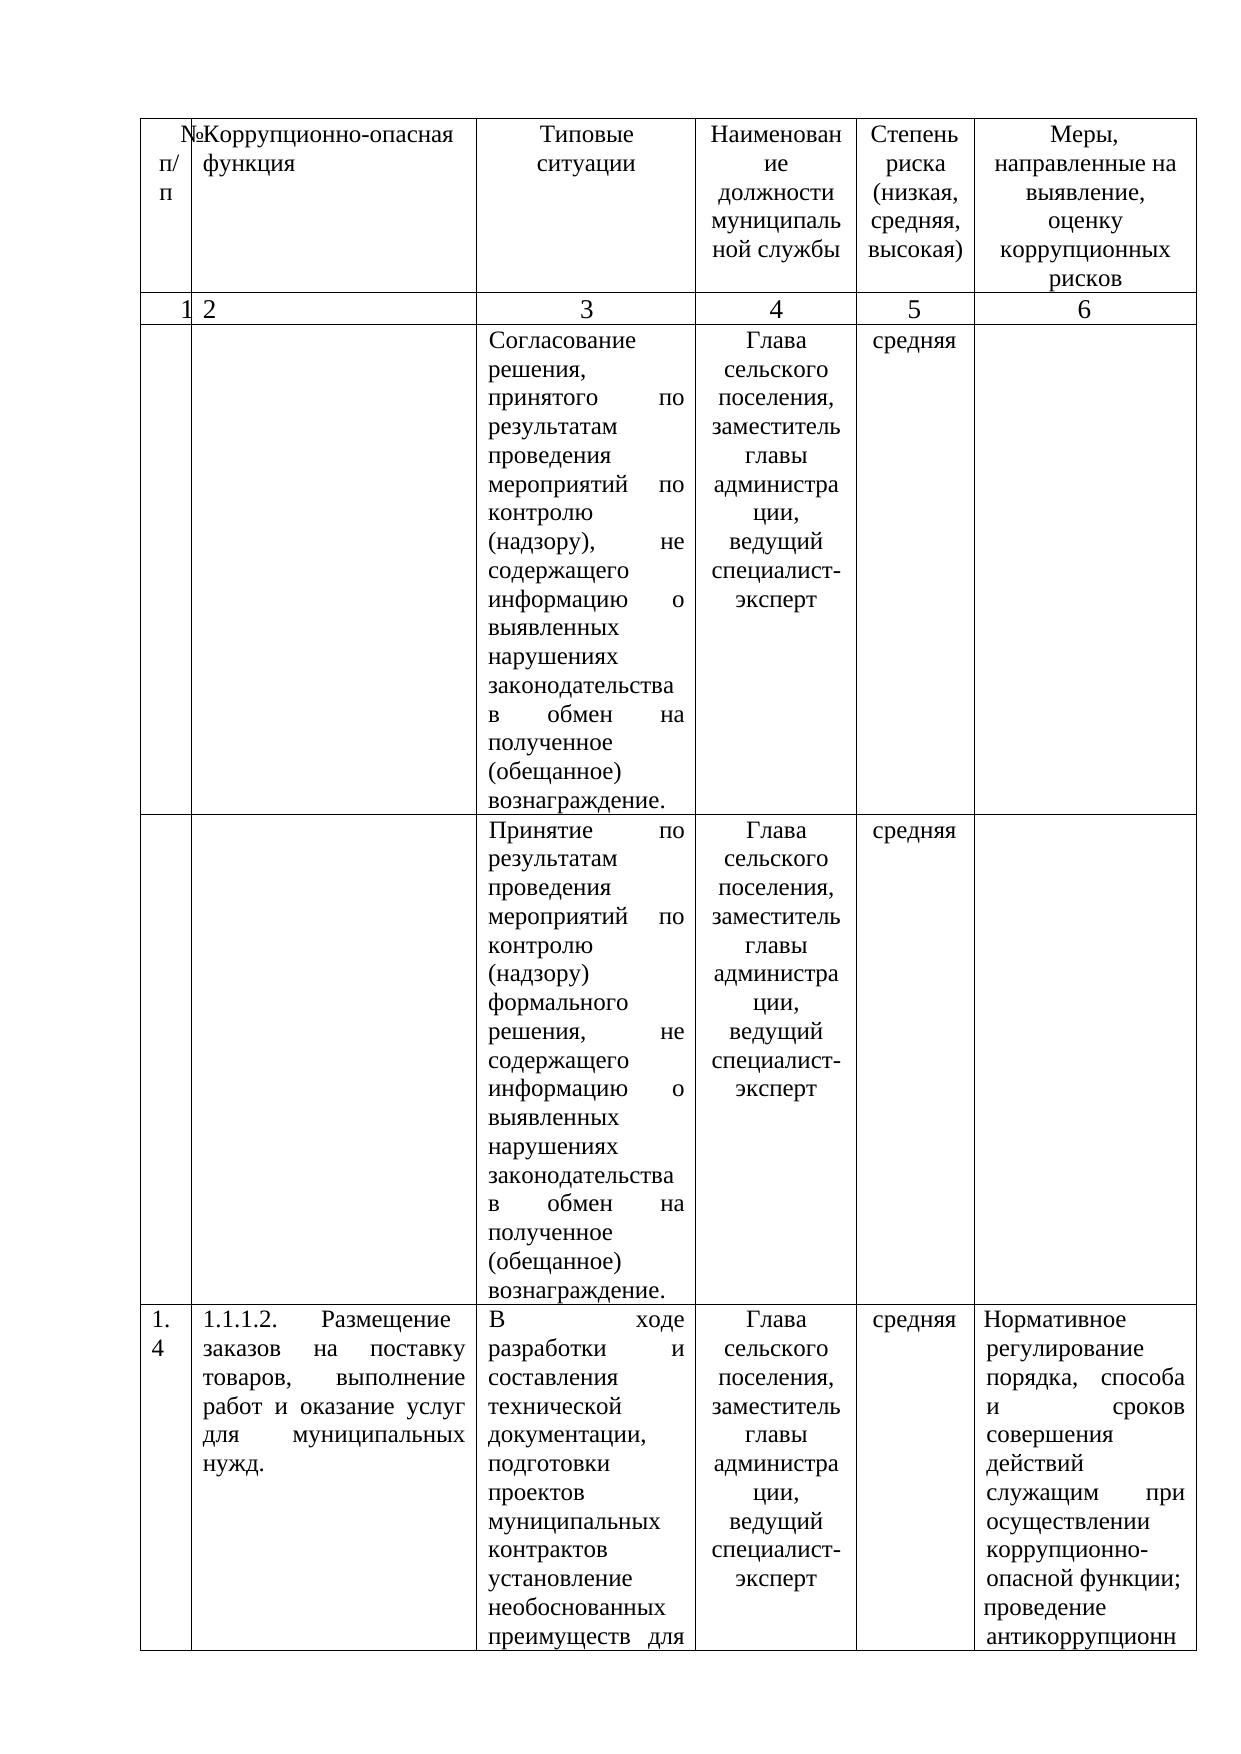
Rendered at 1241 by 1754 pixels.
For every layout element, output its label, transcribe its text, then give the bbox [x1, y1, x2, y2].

table_cell [141, 325, 191, 814]
table_header № п/п [141, 119, 191, 292]
table_header Степень риска (низкая, средняя, высокая) [857, 119, 974, 292]
table_cell средняя [857, 1305, 974, 1649]
table_cell [975, 325, 1196, 814]
table_cell [141, 815, 191, 1303]
table_cell [192, 815, 476, 1303]
table_cell Глава сельского поселения, заместитель главы администрации, ведущий специалист-эксперт [696, 325, 856, 814]
table_cell Согласование решения, принятого по результатам проведения мероприятий по контролю (надзору), не содержащего информацию о выявленных нарушениях законодательства в обмен на полученное (обещанное) вознаграждение. [477, 325, 695, 814]
table_header Типовые ситуации [477, 119, 695, 292]
table_header Меры, направленные на выявление, оценку коррупционных рисков [975, 119, 1196, 292]
table_cell средняя [857, 815, 974, 1303]
table_cell 3 [477, 293, 695, 324]
table_header Коррупционно-опасная функция [192, 119, 476, 292]
table_cell [192, 325, 476, 814]
table_cell Принятие по результатам проведения мероприятий по контролю (надзору) формального решения, не содержащего информацию о выявленных нарушениях законодательства в обмен на полученное (обещанное) вознаграждение. [477, 815, 695, 1303]
table_cell 1 [141, 293, 191, 324]
table_cell 6 [975, 293, 1196, 324]
table_cell 5 [857, 293, 974, 324]
table_cell Глава сельского поселения, заместитель главы администрации, ведущий специалист-эксперт [696, 1305, 856, 1649]
table_cell 4 [696, 293, 856, 324]
table_cell 2 [192, 293, 476, 324]
table_cell Глава сельского поселения, заместитель главы администрации, ведущий специалист-эксперт [696, 815, 856, 1303]
table_cell средняя [857, 325, 974, 814]
table_cell [975, 815, 1196, 1303]
table_cell Размещение заказов на поставку товаров, выполнение работ и оказание услуг для муниципальных нужд. [192, 1305, 476, 1649]
table_header Наименование должности муниципальной службы [696, 119, 856, 292]
table_cell 1.4 [141, 1305, 191, 1649]
